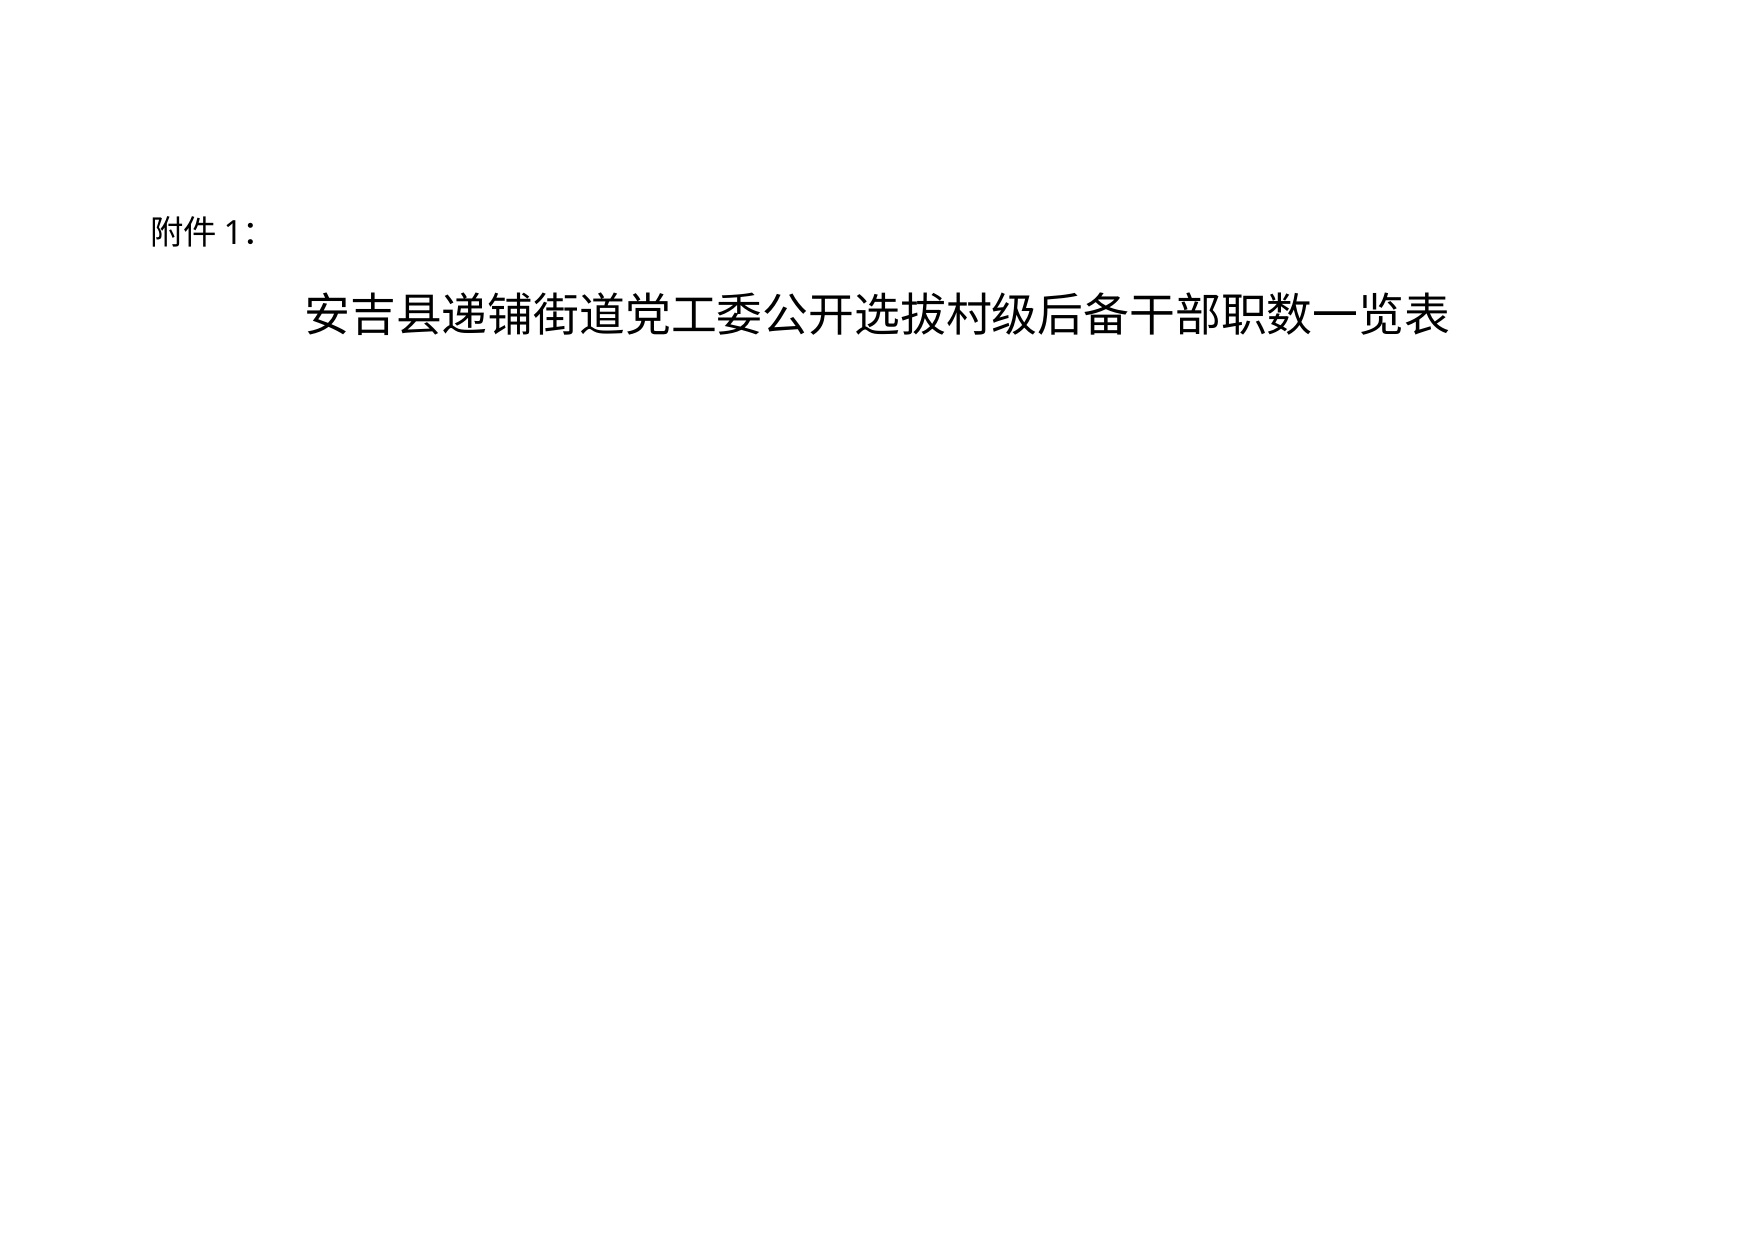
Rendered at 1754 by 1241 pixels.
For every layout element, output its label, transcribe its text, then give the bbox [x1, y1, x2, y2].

text 附件1： [150, 198, 1604, 263]
text 安吉县递铺街道党工委公开选拔村级后备干部职数一览表 [150, 263, 1604, 360]
